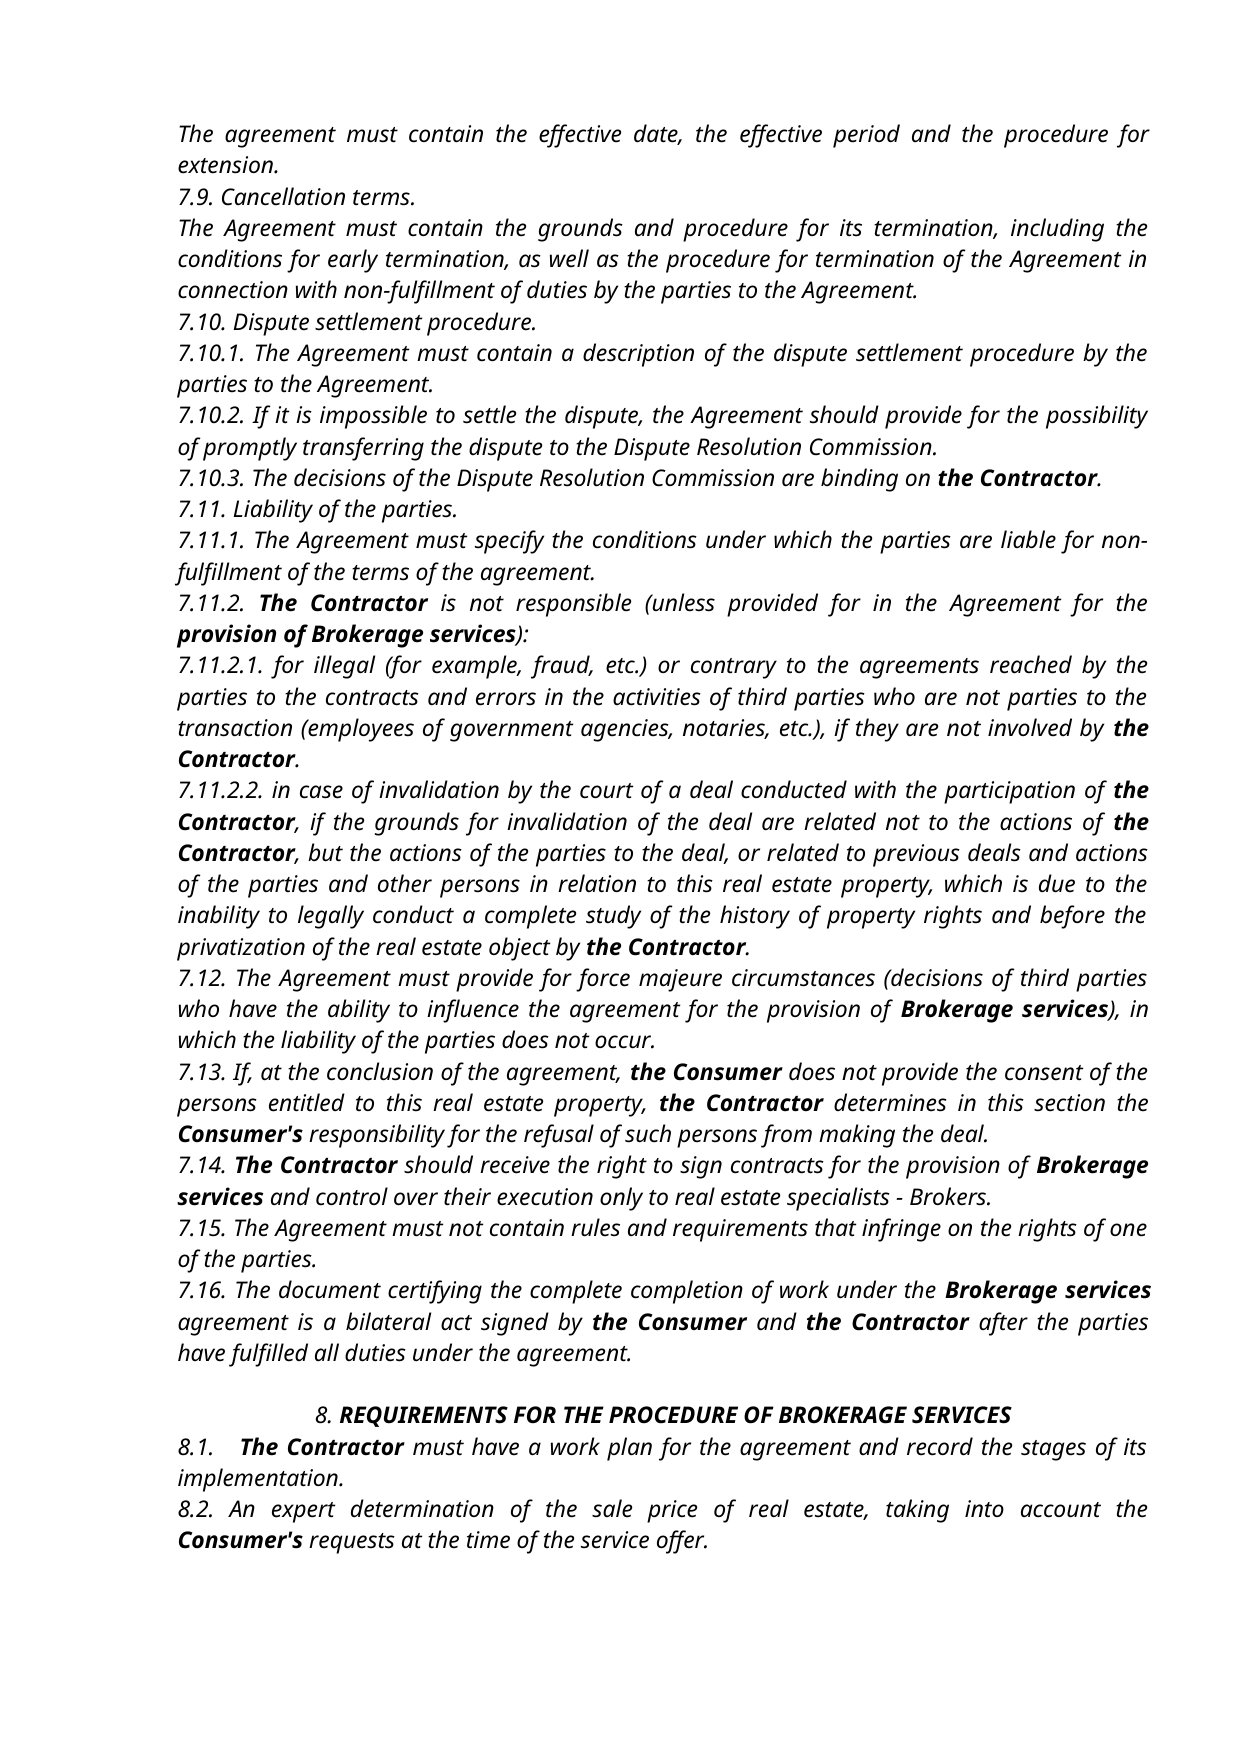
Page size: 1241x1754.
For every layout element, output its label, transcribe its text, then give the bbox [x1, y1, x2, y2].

text 8. REQUIREMENTS FOR THE PROCEDURE OF BROKERAGE SERVICES [177, 1399, 1152, 1431]
text 7.10.2. If it is impossible to settle the dispute, the Agreement should provide for the possibility of promptly transferring the dispute to the Dispute Resolution Commission. [177, 399, 1152, 462]
text 7.11.2. The Contractor is not responsible (unless provided for in the Agreement for the provision of Brokerage services): [177, 587, 1152, 649]
text 7.13. If, at the conclusion of the agreement, the Consumer does not provide the consent of the persons entitled to this real estate property, the Contractor determines in this section the Consumer's responsibility for the refusal of such persons from making the deal. [177, 1056, 1152, 1149]
text 7.9. Cancellation terms. [177, 181, 1152, 212]
text 7.10. Dispute settlement procedure. [177, 306, 1152, 337]
text 7.15. The Agreement must not contain rules and requirements that infringe on the rights of one of the parties. [177, 1212, 1152, 1274]
text 7.14. The Contractor should receive the right to sign contracts for the provision of Brokerage services and control over their execution only to real estate specialists - Brokers. [177, 1149, 1152, 1212]
text 7.12. The Agreement must provide for force majeure circumstances (decisions of third parties who have the ability to influence the agreement for the provision of Brokerage services), in which the liability of the parties does not occur. [177, 962, 1152, 1056]
text 8.1. The Contractor must have a work plan for the agreement and record the stages of its implementation. [177, 1431, 1152, 1493]
text The Agreement must contain the grounds and procedure for its termination, including the conditions for early termination, as well as the procedure for termination of the Agreement in connection with non-fulfillment of duties by the parties to the Agreement. [177, 212, 1152, 306]
text 7.11.2.2. in case of invalidation by the court of a deal conducted with the participation of the Contractor, if the grounds for invalidation of the deal are related not to the actions of the Contractor, but the actions of the parties to the deal, or related to previous deals and actions of the parties and other persons in relation to this real estate property, which is due to the inability to legally conduct a complete study of the history of property rights and before the privatization of the real estate object by the Contractor. [177, 774, 1152, 962]
text 7.16. The document certifying the complete completion of work under the Brokerage services agreement is a bilateral act signed by the Consumer and the Contractor after the parties have fulfilled all duties under the agreement. [177, 1274, 1152, 1368]
text 7.11. Liability of the parties. [177, 493, 1152, 524]
text 7.10.1. The Agreement must contain a description of the dispute settlement procedure by the parties to the Agreement. [177, 337, 1152, 399]
text 7.11.1. The Agreement must specify the conditions under which the parties are liable for non-fulfillment of the terms of the agreement. [177, 524, 1152, 587]
text 7.11.2.1. for illegal (for example, fraud, etc.) or contrary to the agreements reached by the parties to the contracts and errors in the activities of third parties who are not parties to the transaction (employees of government agencies, notaries, etc.), if they are not involved by the Contractor. [177, 649, 1152, 774]
text The agreement must contain the effective date, the effective period and the procedure for extension. [177, 118, 1152, 181]
text 7.10.3. The decisions of the Dispute Resolution Commission are binding on the Contractor. [177, 462, 1152, 493]
text 8.2. An expert determination of the sale price of real estate, taking into account the Consumer's requests at the time of the service offer. [177, 1493, 1152, 1556]
